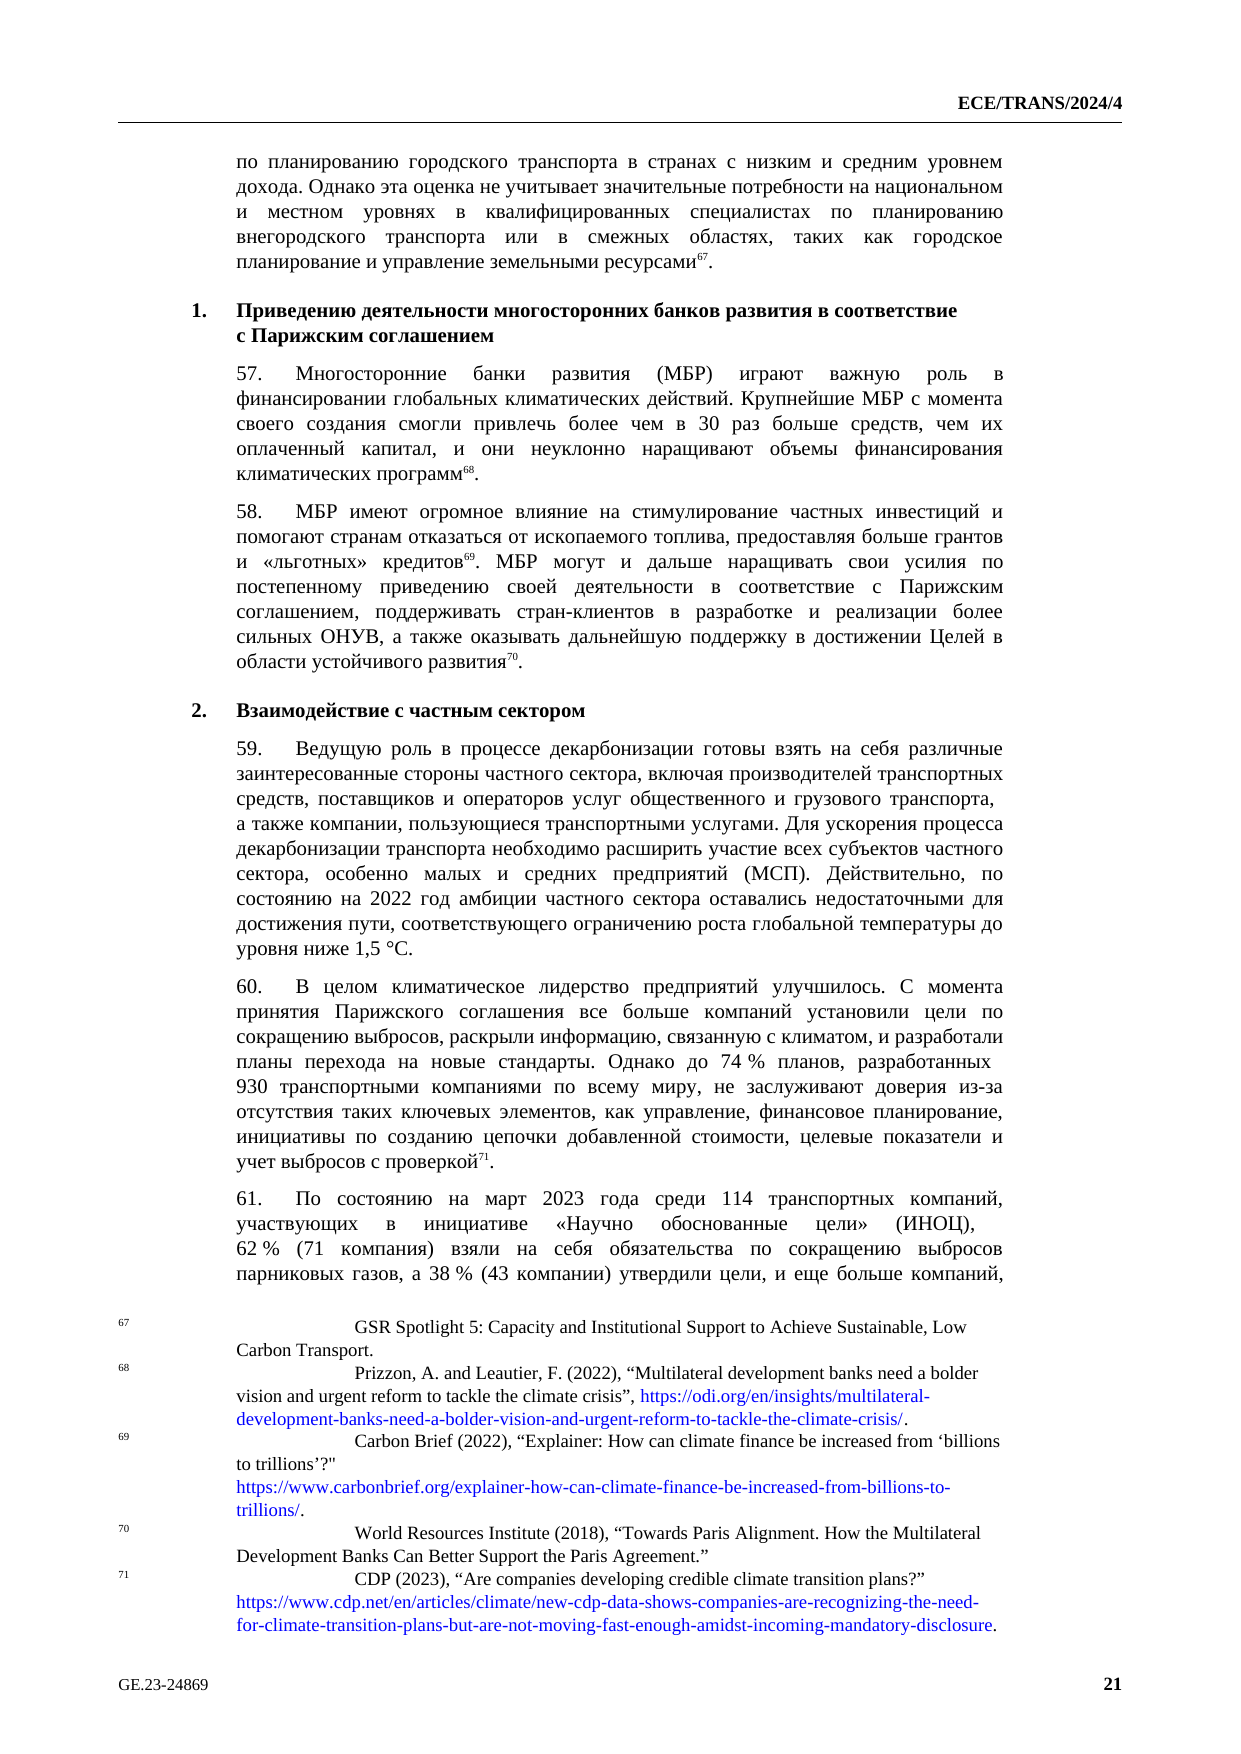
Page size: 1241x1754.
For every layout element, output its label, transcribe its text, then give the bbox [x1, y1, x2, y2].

text 58. МБР имеют огромное влияние на стимулирование частных инвестиций и помогают странам отказаться от ископаемого топлива, предоставляя больше грантов и «льготных» кредитов. МБР могут и дальше наращивать свои усилия по постепенному приведению своей деятельности в соответствие с Парижским соглашением, поддерживать стран-клиентов в разработке и реализации более сильных ОНУВ, а также оказывать дальнейшую поддержку в достижении Целей в области устойчивого развития. [236, 498, 1004, 673]
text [236, 1185, 1004, 1285]
text 2. Взаимодействие с частным сектором [118, 698, 1004, 723]
text 1. Приведению деятельности многосторонних банков развития в соответствие с Парижским соглашением [118, 298, 1004, 348]
text 59. Ведущую роль в процессе декарбонизации готовы взять на себя различные заинтересованные стороны частного сектора, включая производителей транспортных средств, поставщиков и операторов услуг общественного и грузового транспорта, а также компании, пользующиеся транспортными услугами. Для ускорения процесса декарбонизации транспорта необходимо расширить участие всех субъектов частного сектора, особенно малых и средних предприятий (МСП). Действительно, по состоянию на 2022 год амбиции частного сектора оставались недостаточными для достижения пути, соответствующего ограничению роста глобальной температуры до уровня ниже 1,5 °C. [236, 735, 1004, 960]
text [236, 148, 1004, 273]
text 57. Многосторонние банки развития (МБР) играют важную роль в финансировании глобальных климатических действий. Крупнейшие МБР с момента своего создания смогли привлечь более чем в 30 раз больше средств, чем их оплаченный капитал, и они неуклонно наращивают объемы финансирования климатических программ. [236, 360, 1004, 485]
text 60. В целом климатическое лидерство предприятий улучшилось. С момента принятия Парижского соглашения все больше компаний установили цели по сокращению выбросов, раскрыли информацию, связанную с климатом, и разработали планы перехода на новые стандарты. Однако до 74 % планов, разработанных 930 транспортными компаниями по всему миру, не заслуживают доверия из-за отсутствия таких ключевых элементов, как управление, финансовое планирование, инициативы по созданию цепочки добавленной стоимости, целевые показатели и учет выбросов с проверкой. [236, 973, 1004, 1173]
